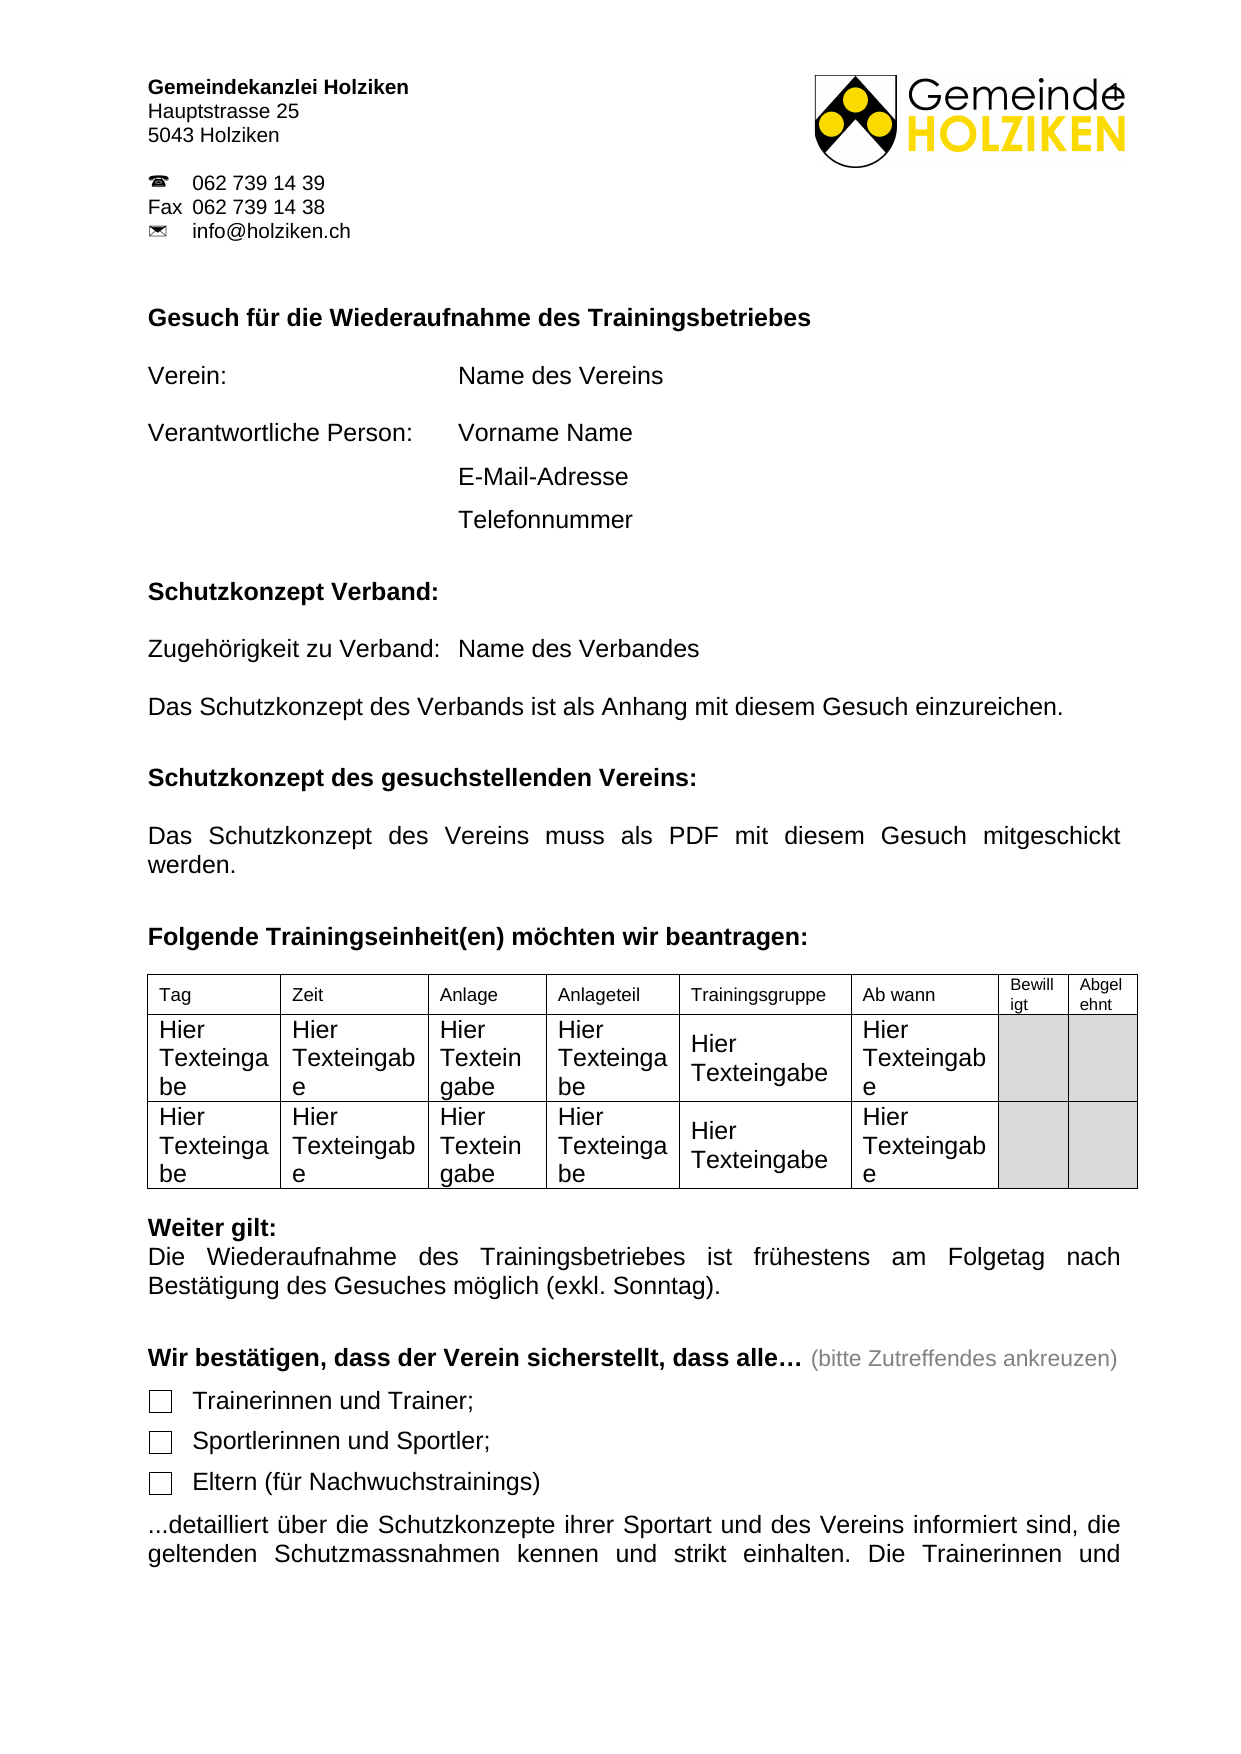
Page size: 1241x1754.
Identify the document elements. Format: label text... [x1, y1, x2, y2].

text Die Wiederaufnahme des Trainingsbetriebes ist frühestens am Folgetag nach Bestätigung des Gesuches möglich (exkl. Sonntag). [148, 1242, 1122, 1299]
list Wir bestätigen, dass der Verein sicherstellt, dass alle… (bitte Zutreffendes ankreuzen) [148, 1342, 1122, 1371]
text Trainerinnen und Trainer; [148, 1386, 1122, 1414]
text Zugehörigkeit zu Verband: [148, 634, 1122, 663]
text Verein: [148, 361, 1122, 389]
table_cell [1069, 1015, 1137, 1101]
table_header Abgelehnt [1069, 975, 1137, 1013]
text Schutzkonzept Verband: [148, 576, 1122, 605]
text Das Schutzkonzept des Verbands ist als Anhang mit diesem Gesuch einzureichen. [148, 691, 1122, 720]
text Eltern (für Nachwuchstrainings) [148, 1467, 1122, 1496]
table_header Bewilligt [999, 975, 1068, 1013]
table_cell [1069, 1102, 1137, 1188]
table_header Zeit [281, 975, 428, 1013]
table_header Anlage [429, 975, 546, 1013]
table_header Trainingsgruppe [680, 975, 851, 1013]
text Verantwortliche Person: [148, 418, 1122, 447]
table_header Ab wann [852, 975, 998, 1013]
text Sportlerinnen und Sportler; [148, 1426, 1122, 1455]
text Folgende Trainingseinheit(en) möchten wir beantragen: [148, 921, 1122, 950]
text Weiter gilt: [148, 1213, 1122, 1242]
table_header Tag [148, 975, 280, 1013]
text Gesuch für die Wiederaufnahme des Trainingsbetriebes [148, 303, 1122, 332]
text Das Schutzkonzept des Vereins muss als PDF mit diesem Gesuch mitgeschickt werden. [148, 821, 1122, 878]
picture [814, 75, 1125, 168]
table_cell [999, 1015, 1068, 1101]
text Schutzkonzept des gesuchstellenden Vereins: [148, 763, 1122, 792]
table_header Anlageteil [547, 975, 679, 1013]
table_cell [999, 1102, 1068, 1188]
